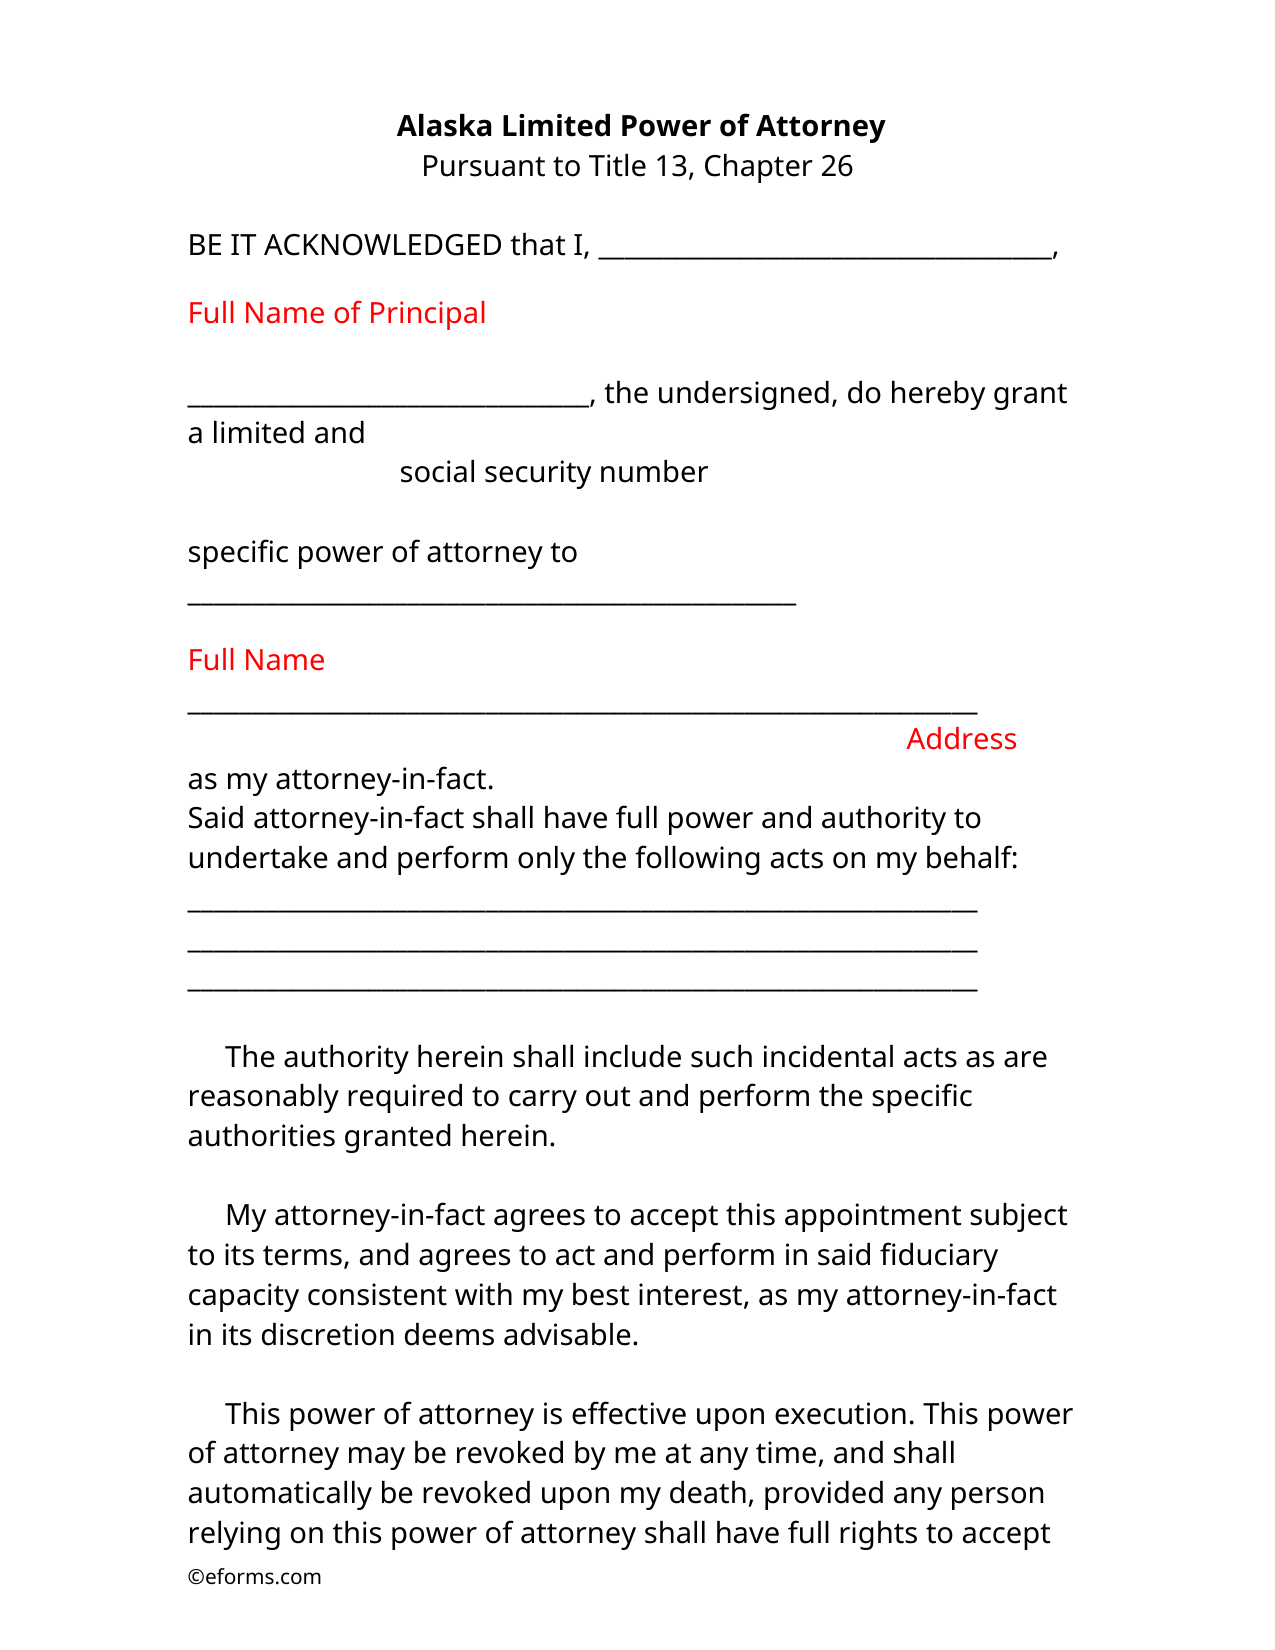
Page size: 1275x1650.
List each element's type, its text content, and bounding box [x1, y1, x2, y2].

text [187, 1393, 1087, 1552]
text The authority herein shall include such incidental acts as are reasonably required to carry out and perform the specific authorities granted herein. [187, 1036, 1087, 1155]
text Full Name of Principal [187, 264, 1087, 332]
text _____________________________________________________________ [187, 957, 1087, 996]
text _______________________________, the undersigned, do hereby grant a limited and [187, 372, 1087, 452]
text _____________________________________________________________ [187, 679, 1087, 718]
text BE IT ACKNOWLEDGED that I, ___________________________________, [187, 224, 1087, 264]
text Pursuant to Title 13, Chapter 26 [187, 145, 1087, 185]
text Alaska Limited Power of Attorney [187, 105, 1087, 145]
text social security number [187, 452, 1087, 491]
text Full Name [187, 610, 1087, 679]
text Address [187, 718, 1087, 758]
text Said attorney-in-fact shall have full power and authority to undertake and perform only the following acts on my behalf: [187, 798, 1087, 877]
text _____________________________________________________________ [187, 877, 1087, 917]
text as my attorney-in-fact. [187, 758, 1087, 798]
text specific power of attorney to _______________________________________________ [187, 531, 1087, 610]
text _____________________________________________________________ [187, 917, 1087, 957]
text My attorney-in-fact agrees to accept this appointment subject to its terms, and agrees to act and perform in said fiduciary capacity consistent with my best interest, as my attorney-in-fact in its discretion deems advisable. [187, 1195, 1087, 1353]
